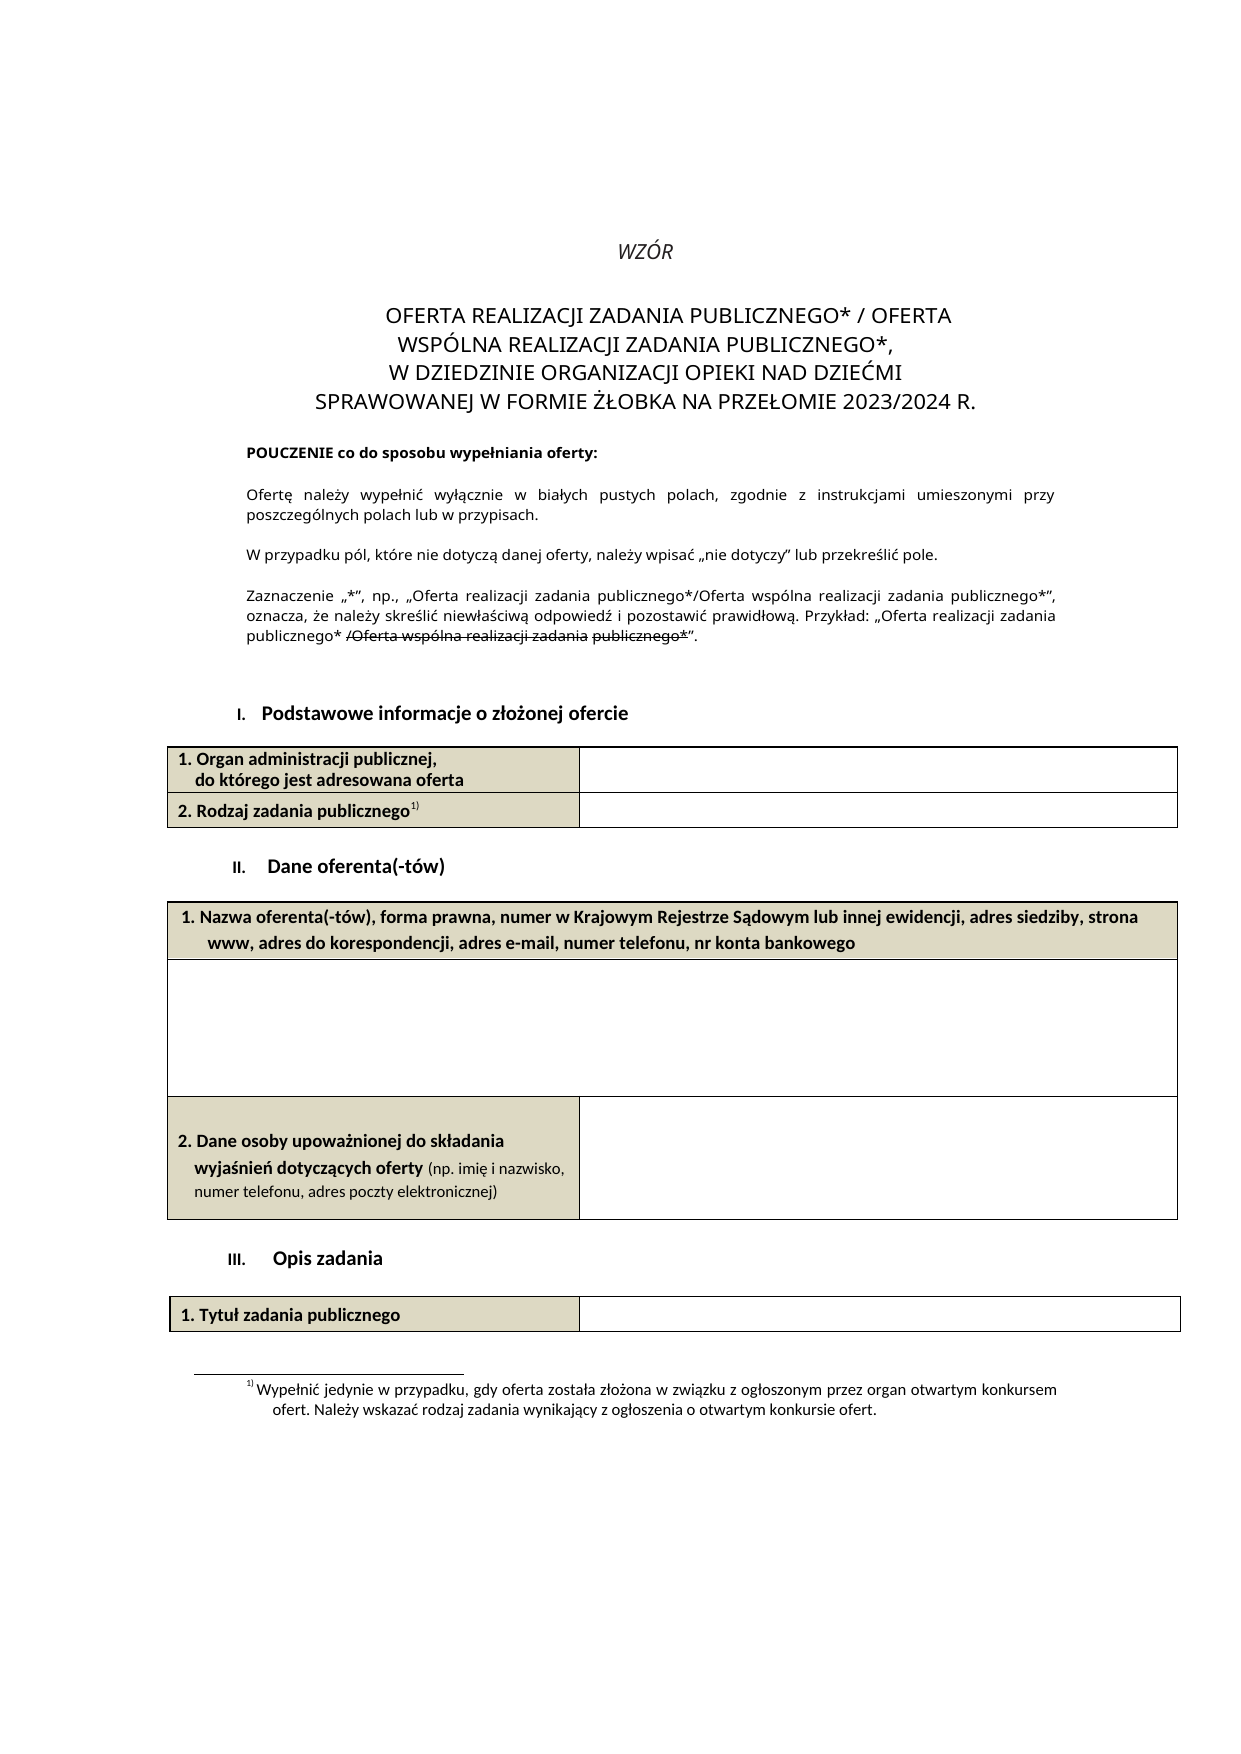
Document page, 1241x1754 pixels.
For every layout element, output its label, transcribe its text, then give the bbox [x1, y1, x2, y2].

table_cell 2. Rodzaj zadania publicznego1) [168, 793, 579, 827]
subtitle Podstawowe informacje o złożonej ofercie [246, 700, 1144, 726]
table_cell [580, 1097, 1177, 1219]
table_header 1. Organ administracji publicznej, do którego jest adresowana oferta [168, 748, 579, 792]
text 1) Wypełnić jedynie w przypadku, gdy oferta została złożona w związku z ogłoszonym przez organ otwartym konkursem ofert. Należy wskazać rodzaj zadania wynikający z ogłoszenia o otwartym konkursie ofert. [246, 1377, 1058, 1419]
text POUCZENIE co do sposobu wypełniania oferty: [246, 443, 1144, 463]
text Zaznaczenie „*”, np., „Oferta realizacji zadania publicznego*/Oferta wspólna realizacji zadania publicznego*”, oznacza, że należy skreślić niewłaściwą odpowiedź i pozostawić prawidłową. Przykład: „Oferta realizacji zadania publicznego* /Oferta wspólna realizacji zadania publicznego*”. [246, 586, 1058, 646]
table_cell [168, 960, 1177, 1096]
table_header 1. Tytuł zadania publicznego [171, 1297, 579, 1331]
text WZÓR [302, 237, 990, 266]
text Ofertę należy wypełnić wyłącznie w białych pustych polach, zgodnie z instrukcjami umieszonymi przy poszczególnych polach lub w przypisach. [246, 484, 1056, 525]
list Opis zadania [246, 1245, 1144, 1270]
table_header [580, 1297, 1180, 1331]
table_header 1. Nazwa oferenta(-tów), forma prawna, numer w Krajowym Rejestrze Sądowym lub innej ewidencji, adres siedziby, strona www, adres do korespondencji, adres e-mail, numer telefonu, nr konta bankowego [168, 903, 1177, 958]
text W przypadku pól, które nie dotyczą danej oferty, należy wpisać „nie dotyczy” lub przekreślić pole. [246, 545, 1144, 565]
list Dane oferenta(-tów) [246, 853, 1144, 878]
table_cell [580, 793, 1177, 827]
subtitle OFERTA REALIZACJI ZADANIA PUBLICZNEGO* / OFERTA WSPÓLNA REALIZACJI ZADANIA PUBLICZNEGO*, W DZIEDZINIE ORGANIZACJI OPIEKI NAD DZIEĆMI SPRAWOWANEJ W FORMIE ŻŁOBKA NA PRZEŁOMIE 2023/2024 R. [310, 301, 981, 416]
table_cell 2. Dane osoby upoważnionej do składania wyjaśnień dotyczących oferty (np. imię i nazwisko, numer telefonu, adres poczty elektronicznej) [168, 1097, 579, 1219]
table_header [580, 748, 1177, 792]
